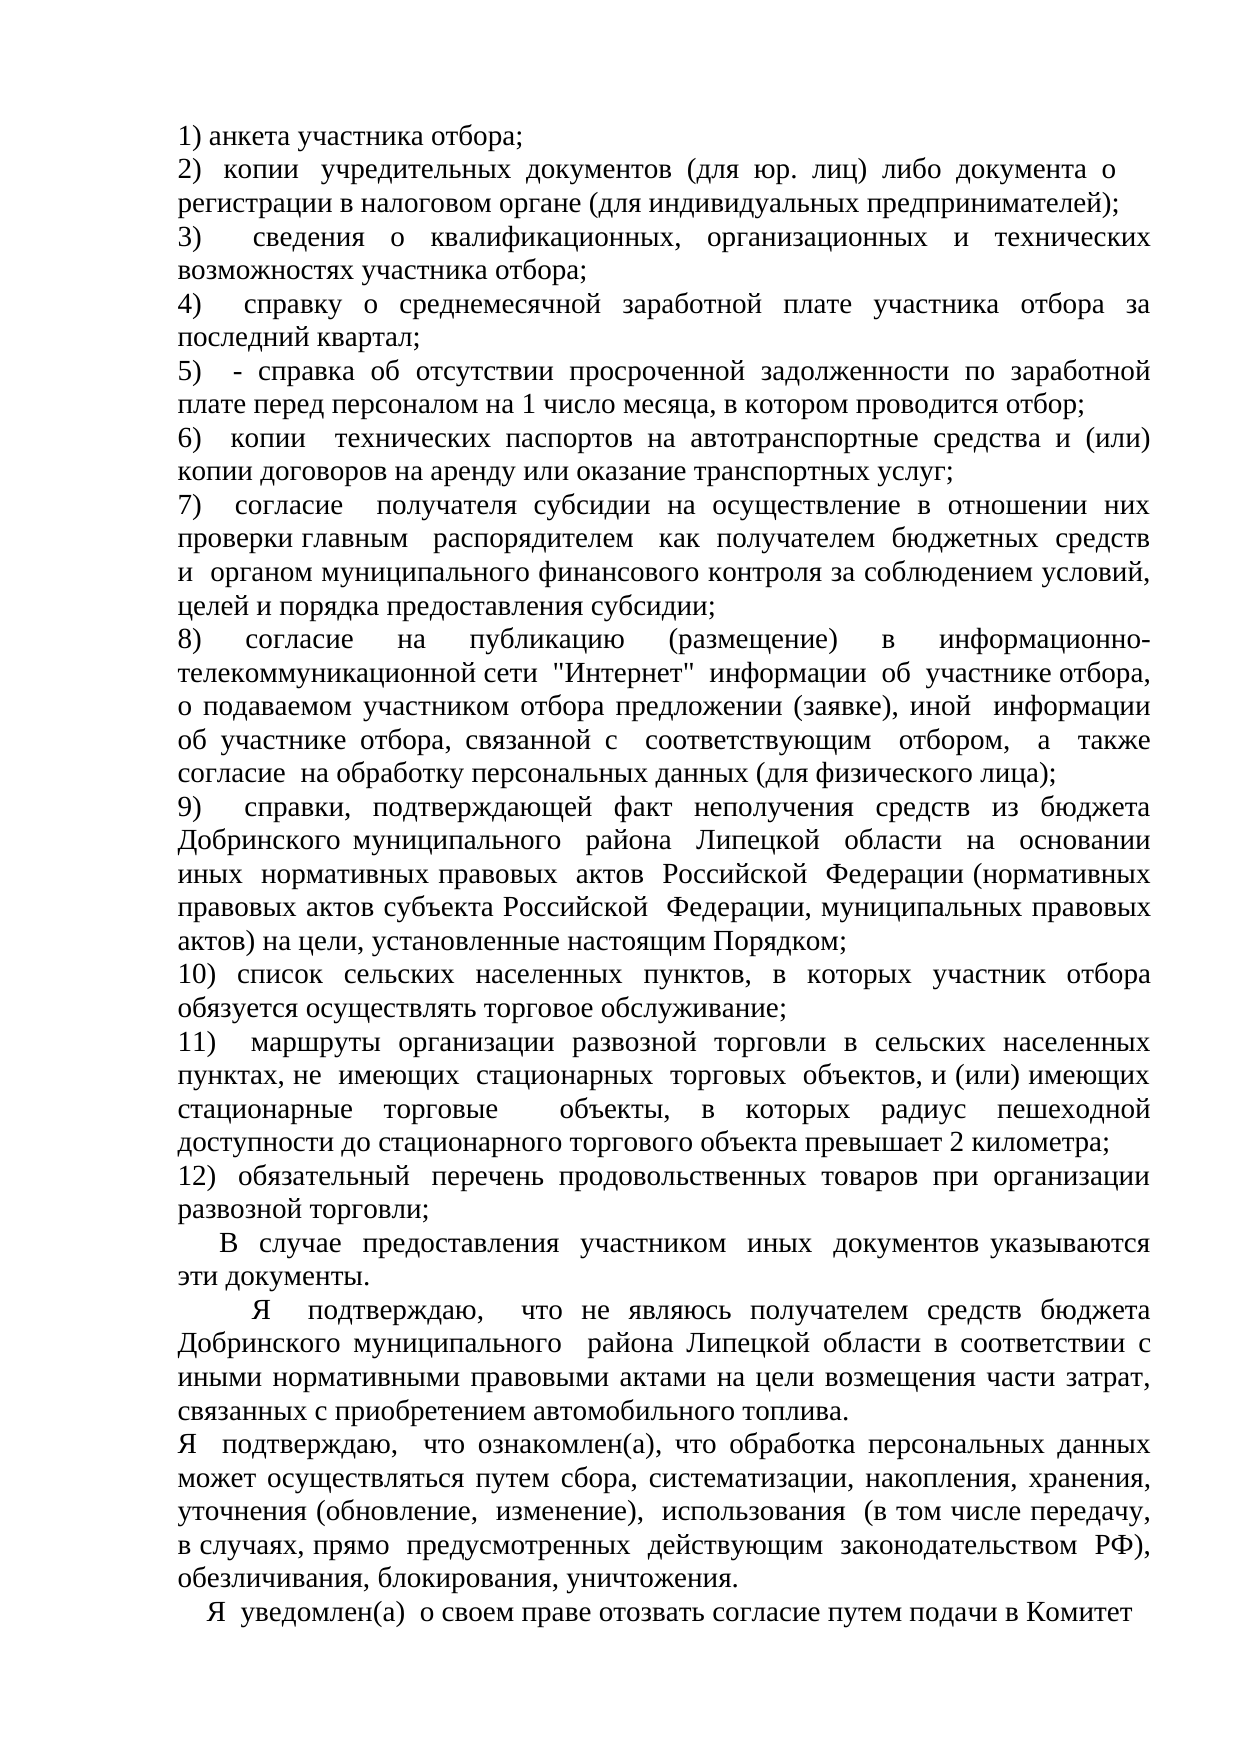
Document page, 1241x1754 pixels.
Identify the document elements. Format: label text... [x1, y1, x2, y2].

text 5) - справка об отсутствии просроченной задолженности по заработной плате перед персоналом на 1 число месяца, в котором проводится отбор; [177, 353, 1152, 420]
text В случае предоставления участником иных документов указываются эти документы. [177, 1225, 1152, 1292]
text Я подтверждаю, что ознакомлен(а), что обработка персональных данных может осуществляться путем сбора, систематизации, накопления, хранения, уточнения (обновление, изменение), использования (в том числе передачу, в случаях, прямо предусмотренных действующим законодательством РФ), обезличивания, блокирования, уничтожения. [177, 1426, 1152, 1594]
text 1) анкета участника отбора; [177, 118, 1152, 152]
text регистрации в налоговом органе (для индивидуальных предпринимателей); [177, 185, 1152, 219]
text 6) копии технических паспортов на автотранспортные средства и (или) копии договоров на аренду или оказание транспортных услуг; [177, 420, 1152, 487]
text развозной торговли; [177, 1191, 1152, 1225]
text 8) согласие на публикацию (размещение) в информационно-телекоммуникационной сети "Интернет" информации об участнике отбора, о подаваемом участником отбора предложении (заявке), иной информации об участнике отбора, связанной с соответствующим отбором, а также согласие на обработку персональных данных (для физического лица); [177, 621, 1152, 789]
text 2) копии учредительных документов (для юр. лиц) либо документа о [177, 152, 1152, 185]
text 11) маршруты организации развозной торговли в сельских населенных пунктах, не имеющих стационарных торговых объектов, и (или) имеющих стационарные торговые объекты, в которых радиус пешеходной доступности до стационарного торгового объекта превышает 2 километра; [177, 1024, 1152, 1158]
text 10) список сельских населенных пунктов, в которых участник отбора обязуется осуществлять торговое обслуживание; [177, 957, 1152, 1024]
text 7) согласие получателя субсидии на осуществление в отношении них проверки главным распорядителем как получателем бюджетных средств и органом муниципального финансового контроля за соблюдением условий, целей и порядка предоставления субсидии; [177, 487, 1152, 621]
text Я подтверждаю, что не являюсь получателем средств бюджета Добринского муниципального района Липецкой области в соответствии с иными нормативными правовыми актами на цели возмещения части затрат, связанных с приобретением автомобильного топлива. [177, 1292, 1152, 1426]
text 12) обязательный перечень продовольственных товаров при организации [177, 1158, 1152, 1191]
text 4) справку о среднемесячной заработной плате участника отбора за последний квартал; [177, 286, 1152, 353]
text Я уведомлен(а) о своем праве отозвать согласие путем подачи в Комитет [177, 1594, 1152, 1627]
text 9) справки, подтверждающей факт неполучения средств из бюджета Добринского муниципального района Липецкой области на основании иных нормативных правовых актов Российской Федерации (нормативных правовых актов субъекта Российской Федерации, муниципальных правовых актов) на цели, установленные настоящим Порядком; [177, 789, 1152, 957]
text 3) сведения о квалификационных, организационных и технических возможностях участника отбора; [177, 219, 1152, 286]
